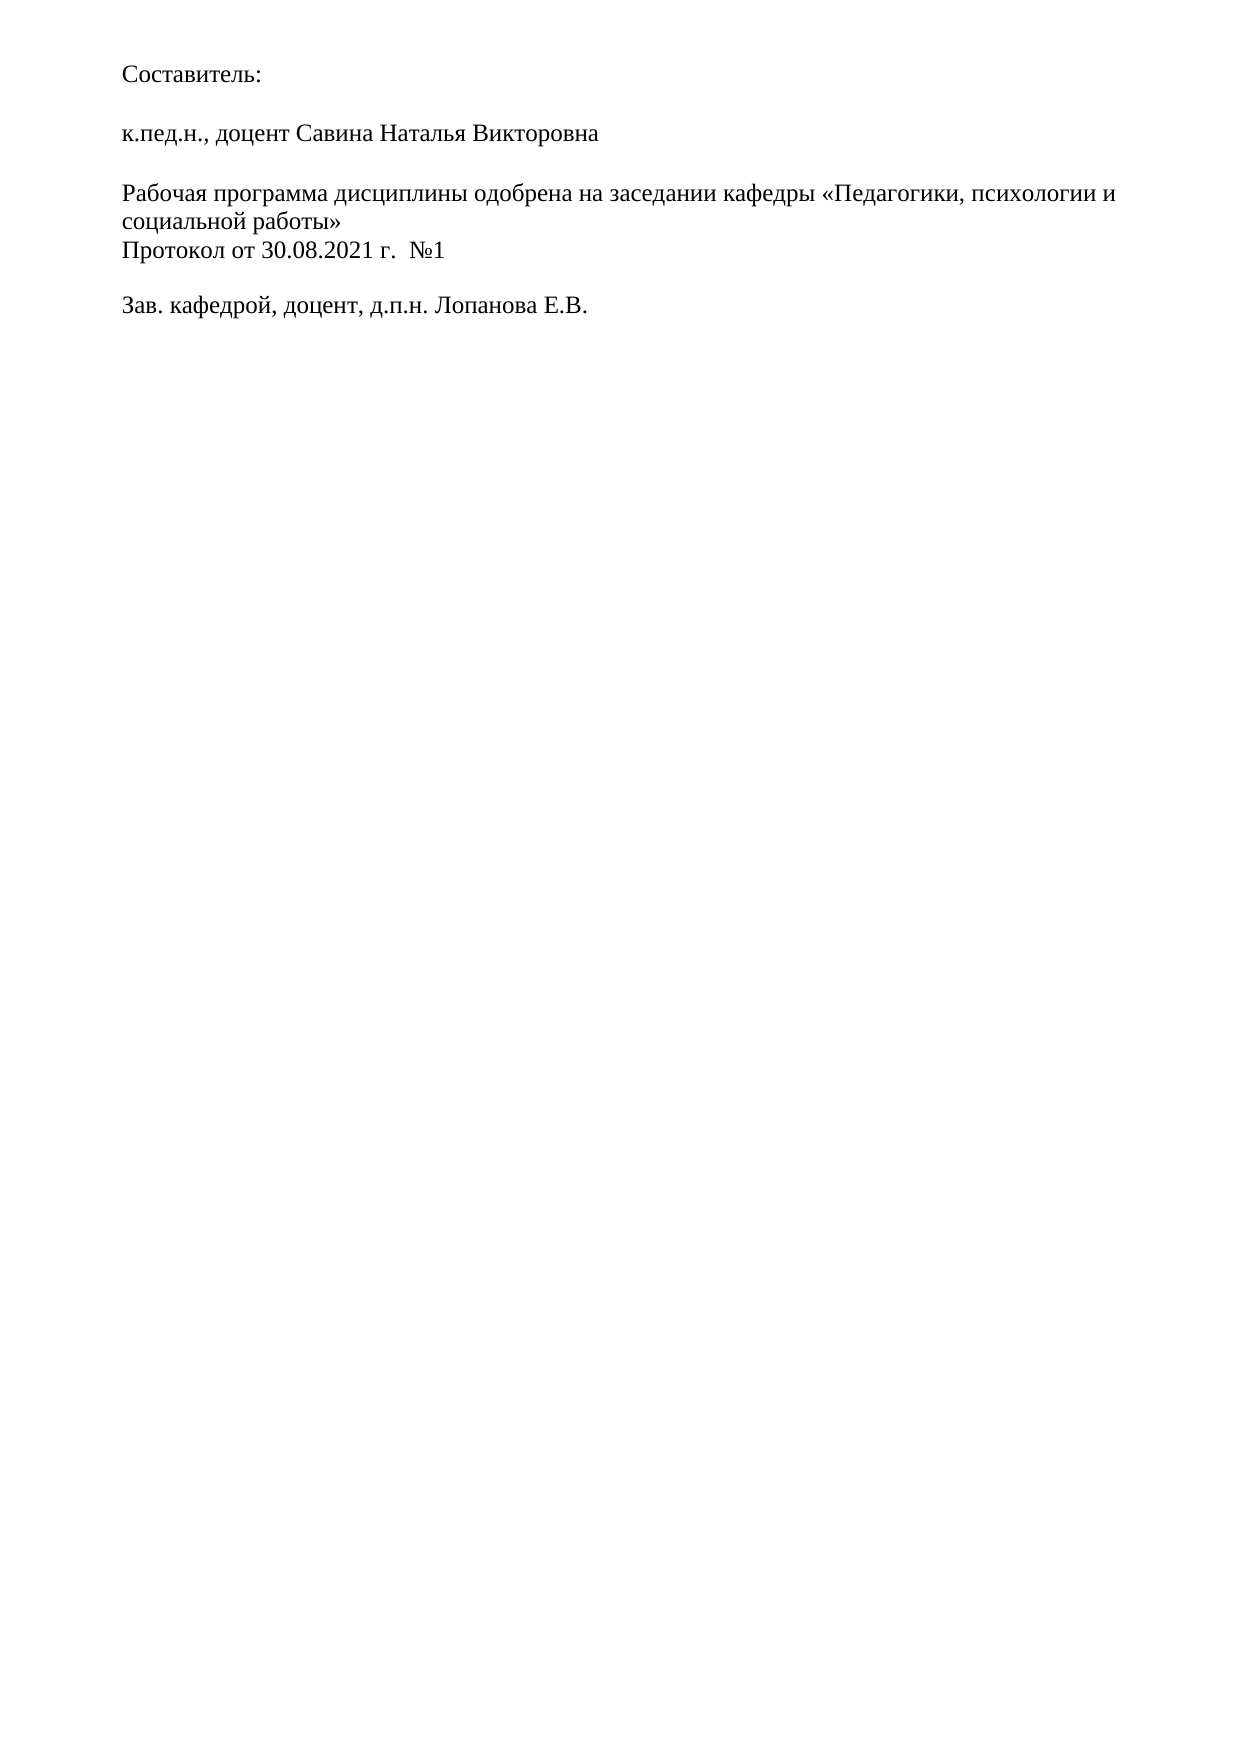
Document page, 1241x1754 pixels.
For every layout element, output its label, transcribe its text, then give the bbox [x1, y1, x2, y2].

table_cell Зав. кафедрой, доцент, д.п.н. Лопанова Е.В. [118, 291, 1188, 319]
table_header Составитель: к.пед.н., доцент Савина Наталья Викторовна Рабочая программа дисциплины одобрена на заседании кафедры «Педагогики, психологии и социальной работы» Протокол от 30.08.2021 г. №1 [118, 59, 1188, 291]
